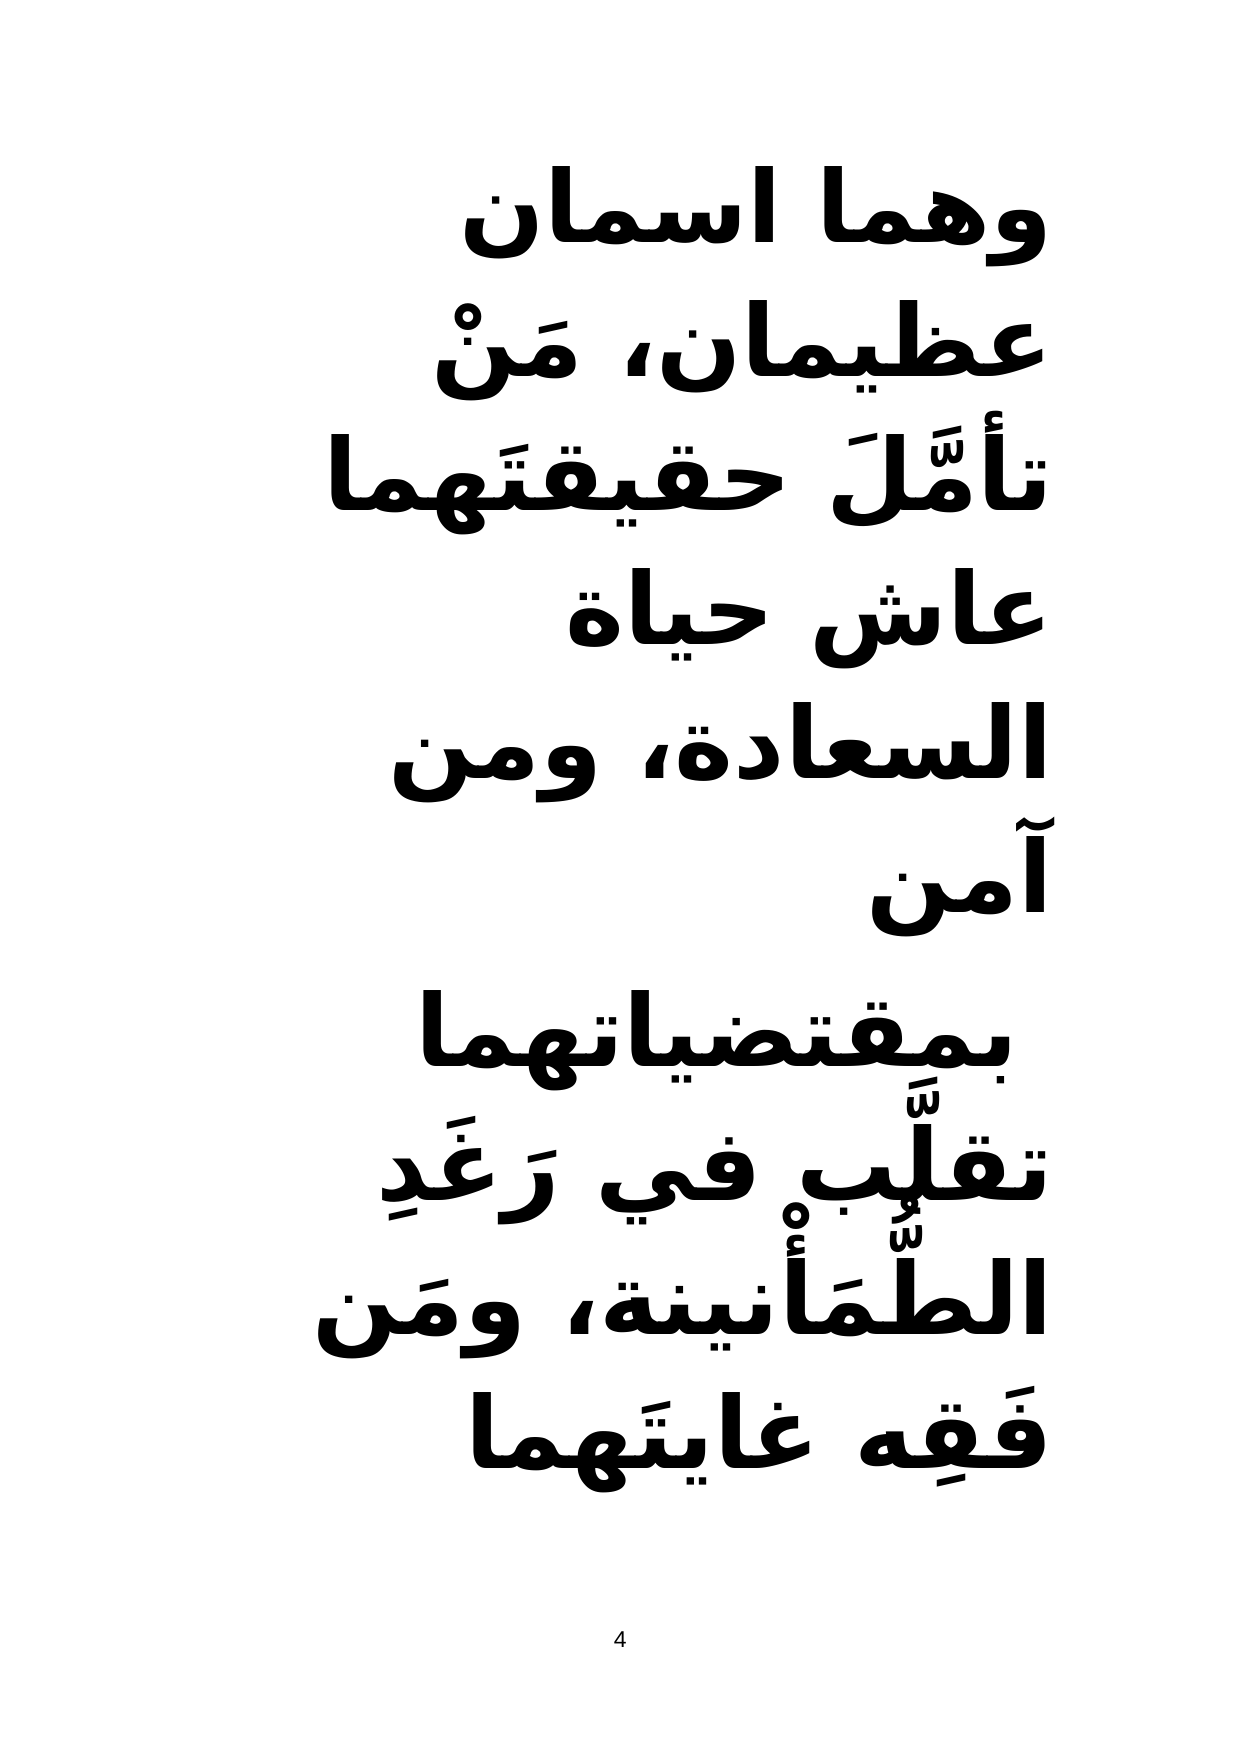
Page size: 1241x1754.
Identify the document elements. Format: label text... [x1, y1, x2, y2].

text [187, 974, 1053, 1492]
text وهما اسمان عظيمان، مَنْ تأمَّلَ حقيقتَهما عاش حياة السعادة، ومن آمن [187, 150, 1053, 936]
